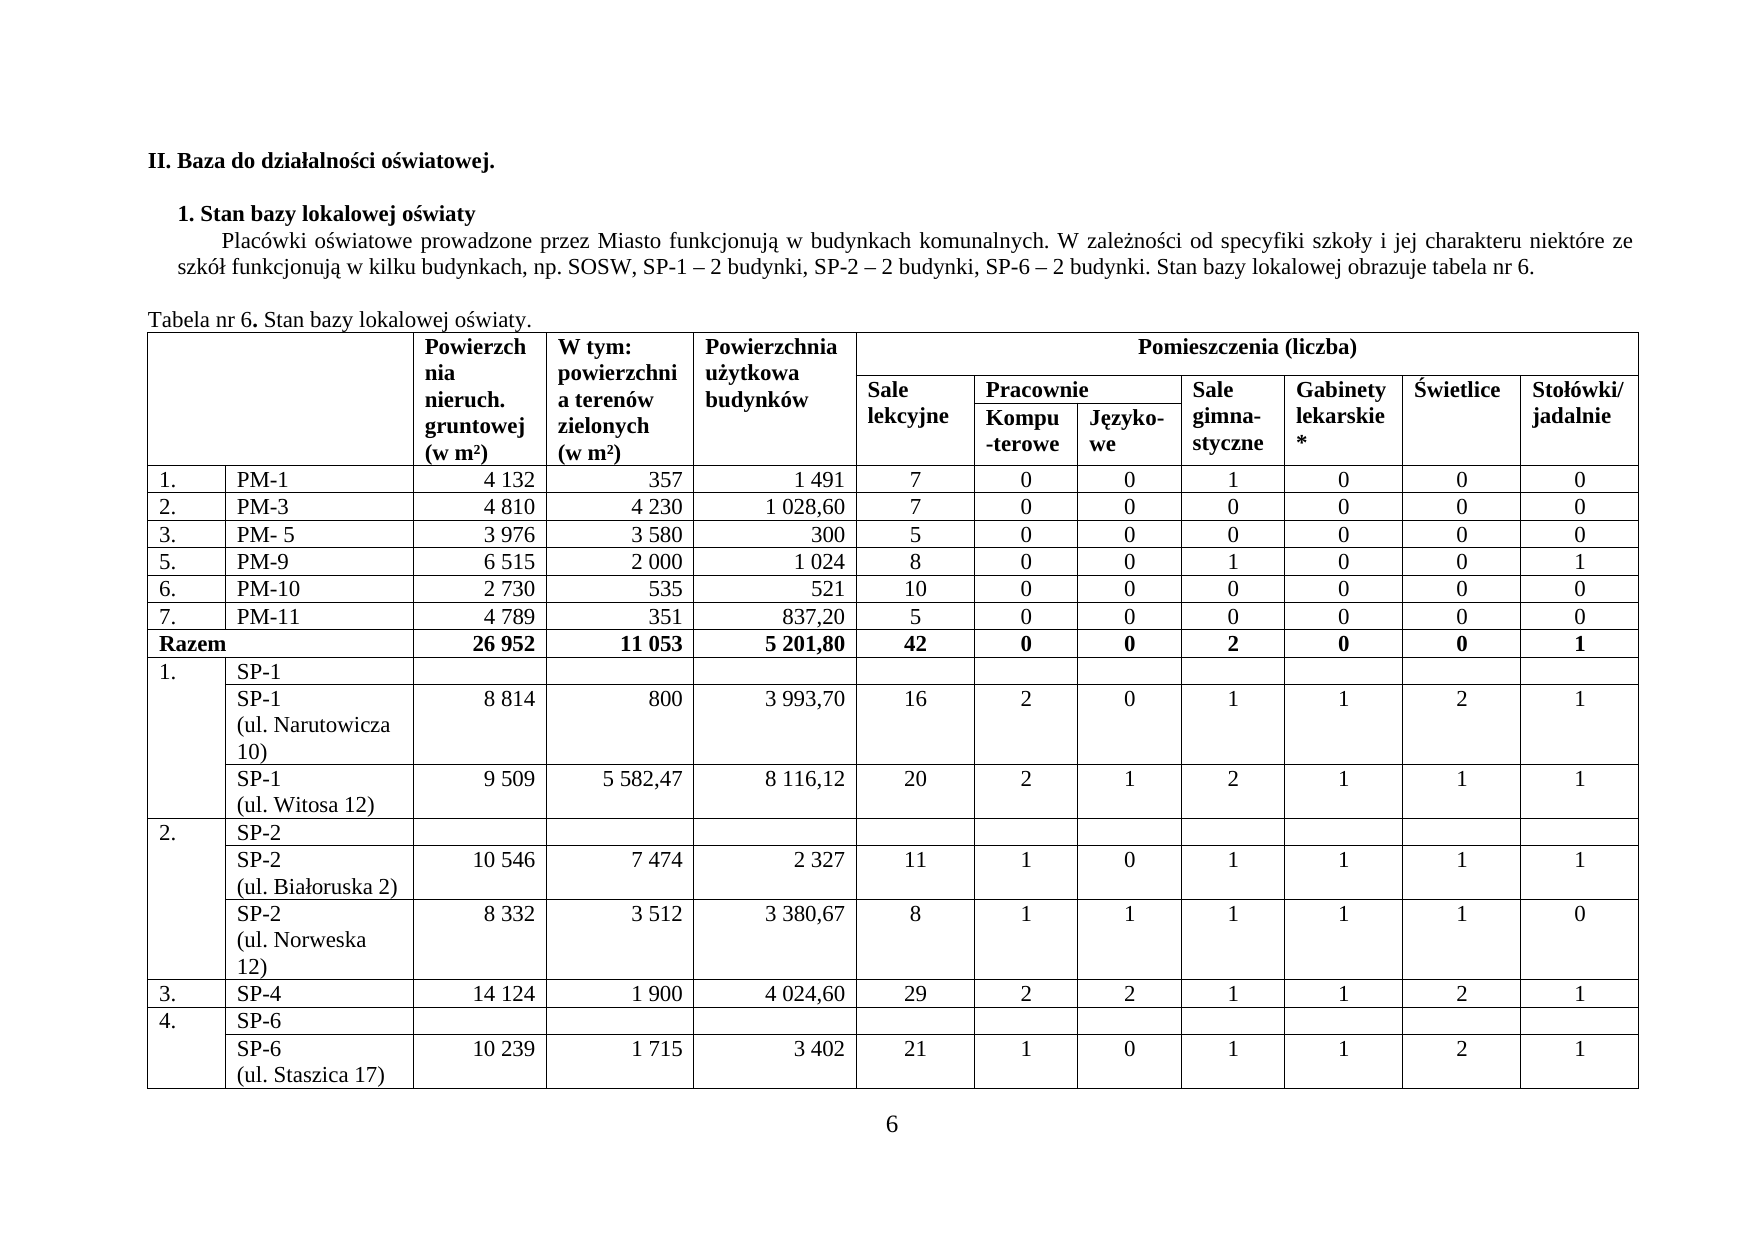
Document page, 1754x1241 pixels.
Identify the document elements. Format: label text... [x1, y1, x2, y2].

table_header Pomieszczenia (liczba) [857, 333, 1638, 375]
table_cell 0 [1182, 603, 1284, 629]
table_cell 8 332 [414, 900, 546, 979]
table_header [148, 333, 413, 465]
table_cell 8 814 [414, 685, 546, 764]
table_cell Pracownie [975, 376, 1181, 403]
table_cell 300 [694, 521, 856, 547]
table_cell SP-1 (ul. Witosa 12) [226, 765, 413, 818]
table_cell 1 [1521, 548, 1638, 574]
table_cell SP-6 (ul. Staszica 17) [226, 1035, 413, 1088]
table_cell [857, 819, 974, 845]
table_cell 1 [975, 1035, 1077, 1088]
table_cell 4 132 [414, 466, 546, 492]
table_cell [1521, 658, 1638, 684]
table_cell [1078, 658, 1181, 684]
table_cell Sale lekcyjne [857, 376, 974, 465]
table_cell 2 000 [547, 548, 693, 574]
table_cell [1182, 1008, 1284, 1034]
table_cell PM-3 [226, 493, 413, 520]
text 1. Stan bazy lokalowej oświaty [177, 200, 1636, 227]
table_cell 10 546 [414, 846, 546, 899]
table_cell 4 024,60 [694, 980, 856, 1007]
table_cell 0 [1285, 521, 1402, 547]
table_cell 5 [857, 521, 974, 547]
table_cell 1 [1182, 846, 1284, 899]
table_cell [1285, 1008, 1402, 1034]
table_cell SP-2 [226, 819, 413, 845]
table_cell [414, 819, 546, 845]
table_cell 837,20 [694, 603, 856, 629]
table_cell 29 [857, 980, 974, 1007]
table_cell 2 [975, 980, 1077, 1007]
table_cell Gabinety lekarskie* [1285, 376, 1402, 465]
table_cell 1 [1521, 846, 1638, 899]
table_cell 1 [1285, 846, 1402, 899]
table_cell 0 [1182, 521, 1284, 547]
table_cell 0 [1521, 900, 1638, 979]
table_cell 0 [1078, 576, 1181, 602]
text Placówki oświatowe prowadzone przez Miasto funkcjonują w budynkach komunalnych. W zależności od specyfiki szkoły i jej charakteru niektóre ze szkół funkcjonują w kilku budynkach, np. SOSW, SP-1 – 2 budynki, SP-2 – 2 budynki, SP-6 – 2 budynki. Stan bazy lokalowej obrazuje tabela nr 6. [177, 227, 1636, 279]
table_cell 0 [1285, 576, 1402, 602]
text Tabela nr 6. Stan bazy lokalowej oświaty. [148, 306, 1636, 332]
table_cell [975, 658, 1077, 684]
table_cell 0 [1285, 630, 1402, 657]
table_cell 6. [148, 576, 225, 602]
table_cell 8 [857, 900, 974, 979]
table_cell [694, 819, 856, 845]
table_cell 0 [1182, 493, 1284, 520]
table_cell 0 [1521, 466, 1638, 492]
table_header Powierzchnia nieruch. gruntowej (w m²) [414, 333, 546, 465]
table_cell 0 [1403, 630, 1520, 657]
table_cell [1182, 819, 1284, 845]
table_cell PM-10 [226, 576, 413, 602]
table_cell 1 [1078, 900, 1181, 979]
table_cell 11 053 [547, 630, 693, 657]
table_cell 535 [547, 576, 693, 602]
table_cell 8 [857, 548, 974, 574]
table_cell 1 [1521, 765, 1638, 818]
table_cell [1403, 658, 1520, 684]
table_cell [547, 658, 693, 684]
table_cell [1078, 819, 1181, 845]
table_cell [857, 1008, 974, 1034]
table_cell 4 230 [547, 493, 693, 520]
table_cell 9 509 [414, 765, 546, 818]
table_cell 1 [1403, 900, 1520, 979]
table_cell 0 [1521, 521, 1638, 547]
table_cell [694, 658, 856, 684]
table_cell 0 [975, 603, 1077, 629]
table_cell 1 [1521, 630, 1638, 657]
table_cell 1 [1521, 685, 1638, 764]
table_cell 1. [148, 466, 225, 492]
table_cell 3 993,70 [694, 685, 856, 764]
table_cell 1 [975, 846, 1077, 899]
table_cell 0 [1403, 493, 1520, 520]
table_cell 3 512 [547, 900, 693, 979]
table_cell SP-1 (ul. Narutowicza 10) [226, 685, 413, 764]
table_cell 1 028,60 [694, 493, 856, 520]
table_cell 3 976 [414, 521, 546, 547]
table_cell 4. [148, 1008, 225, 1088]
table_cell 8 116,12 [694, 765, 856, 818]
table_cell SP-2 (ul. Norweska 12) [226, 900, 413, 979]
table_cell 2. [148, 493, 225, 520]
table_cell [857, 658, 974, 684]
table_cell 0 [975, 548, 1077, 574]
table_cell 0 [975, 521, 1077, 547]
table_cell 0 [1521, 576, 1638, 602]
table_cell 3 402 [694, 1035, 856, 1088]
table_cell 1 [1403, 846, 1520, 899]
table_cell 1 [1285, 900, 1402, 979]
table_cell 0 [1403, 548, 1520, 574]
table_cell 0 [1403, 521, 1520, 547]
table_cell 1 [1285, 980, 1402, 1007]
table_cell Kompu-terowe [975, 404, 1077, 465]
table_cell 1 024 [694, 548, 856, 574]
table_cell 21 [857, 1035, 974, 1088]
table_cell 11 [857, 846, 974, 899]
table_cell [1521, 1008, 1638, 1034]
table_cell 1 [1078, 765, 1181, 818]
table_cell Świetlice [1403, 376, 1520, 465]
table_cell 5 [857, 603, 974, 629]
table_cell 357 [547, 466, 693, 492]
subtitle II. Baza do działalności oświatowej. [148, 148, 1636, 174]
table_cell 3 580 [547, 521, 693, 547]
table_cell 1 [1182, 548, 1284, 574]
table_cell 1 [1182, 980, 1284, 1007]
table_cell 0 [975, 630, 1077, 657]
table_cell 0 [1078, 630, 1181, 657]
table_cell 521 [694, 576, 856, 602]
table_cell 1 [1285, 765, 1402, 818]
table_cell PM-11 [226, 603, 413, 629]
table_cell SP-6 [226, 1008, 413, 1034]
table_cell [1182, 658, 1284, 684]
table_cell 0 [1078, 548, 1181, 574]
table_cell 3. [148, 980, 225, 1007]
table_cell [1285, 819, 1402, 845]
table_cell 1. [148, 658, 225, 818]
table_cell 0 [1403, 603, 1520, 629]
table_cell 42 [857, 630, 974, 657]
table_cell [1521, 819, 1638, 845]
table_cell 10 239 [414, 1035, 546, 1088]
table_cell [1285, 658, 1402, 684]
table_cell 1 [1285, 685, 1402, 764]
table_cell 0 [1285, 603, 1402, 629]
table_cell [975, 819, 1077, 845]
table_cell 5 582,47 [547, 765, 693, 818]
table_cell [1403, 1008, 1520, 1034]
table_cell SP-4 [226, 980, 413, 1007]
table_header Powierzchnia użytkowa budynków [694, 333, 856, 465]
table_cell Sale gimna- styczne [1182, 376, 1284, 465]
table_cell 351 [547, 603, 693, 629]
table_cell SP-1 [226, 658, 413, 684]
table_cell [547, 819, 693, 845]
table_cell 0 [1078, 493, 1181, 520]
table_cell 1 900 [547, 980, 693, 1007]
table_cell 7 [857, 493, 974, 520]
table_cell 20 [857, 765, 974, 818]
table_cell 2 [975, 765, 1077, 818]
table_cell 0 [975, 576, 1077, 602]
table_cell 1 [1521, 980, 1638, 1007]
table_cell 6 515 [414, 548, 546, 574]
table_cell 4 810 [414, 493, 546, 520]
table_cell 0 [975, 466, 1077, 492]
table_cell 1 [1182, 466, 1284, 492]
table_cell 3. [148, 521, 225, 547]
table_cell [975, 1008, 1077, 1034]
table_cell 7. [148, 603, 225, 629]
table_cell 2 [1182, 630, 1284, 657]
table_cell 1 [1182, 900, 1284, 979]
table_cell 2 [1078, 980, 1181, 1007]
table_cell 1 [1403, 765, 1520, 818]
table_cell 1 [1182, 1035, 1284, 1088]
table_cell 5 201,80 [694, 630, 856, 657]
table_cell [1078, 1008, 1181, 1034]
table_cell 0 [1521, 493, 1638, 520]
table_cell 2 [975, 685, 1077, 764]
table_cell 2 327 [694, 846, 856, 899]
table_cell [414, 1008, 546, 1034]
table_cell Stołówki/ jadalnie [1521, 376, 1638, 465]
table_cell 0 [1403, 466, 1520, 492]
table_cell 26 952 [414, 630, 546, 657]
table_cell 0 [1078, 846, 1181, 899]
table_cell 2 730 [414, 576, 546, 602]
table_cell 0 [1078, 1035, 1181, 1088]
table_cell 0 [1285, 466, 1402, 492]
table_cell 1 [975, 900, 1077, 979]
table_cell Języko-we [1078, 404, 1181, 465]
table_cell [414, 658, 546, 684]
table_cell [694, 1008, 856, 1034]
table_cell 800 [547, 685, 693, 764]
table_cell 0 [1078, 466, 1181, 492]
table_cell [1403, 819, 1520, 845]
table_header W tym: powierzchnia terenów zielonych (w m²) [547, 333, 693, 465]
table_cell 2 [1182, 765, 1284, 818]
table_cell 0 [1078, 603, 1181, 629]
table_cell PM-1 [226, 466, 413, 492]
table_cell 2 [1403, 980, 1520, 1007]
table_cell 3 380,67 [694, 900, 856, 979]
table_cell 10 [857, 576, 974, 602]
table_cell 5. [148, 548, 225, 574]
table_cell 1 491 [694, 466, 856, 492]
table_cell 1 715 [547, 1035, 693, 1088]
table_cell 4 789 [414, 603, 546, 629]
table_cell [547, 1008, 693, 1034]
table_cell 0 [1182, 576, 1284, 602]
table_cell 0 [1285, 548, 1402, 574]
table_cell PM- 5 [226, 521, 413, 547]
table_cell 0 [1078, 685, 1181, 764]
table_cell 14 124 [414, 980, 546, 1007]
table_cell 1 [1285, 1035, 1402, 1088]
table_cell 16 [857, 685, 974, 764]
table_cell 1 [1182, 685, 1284, 764]
table_cell 2. [148, 819, 225, 979]
table_cell 7 [857, 466, 974, 492]
table_cell 0 [1403, 576, 1520, 602]
table_cell PM-9 [226, 548, 413, 574]
table_cell 2 [1403, 685, 1520, 764]
table_cell SP-2 (ul. Białoruska 2) [226, 846, 413, 899]
table_cell 7 474 [547, 846, 693, 899]
table_cell Razem [148, 630, 413, 657]
table_cell 1 [1521, 1035, 1638, 1088]
table_cell 0 [1521, 603, 1638, 629]
table_cell 0 [1078, 521, 1181, 547]
table_cell 2 [1403, 1035, 1520, 1088]
table_cell 0 [975, 493, 1077, 520]
table_cell 0 [1285, 493, 1402, 520]
